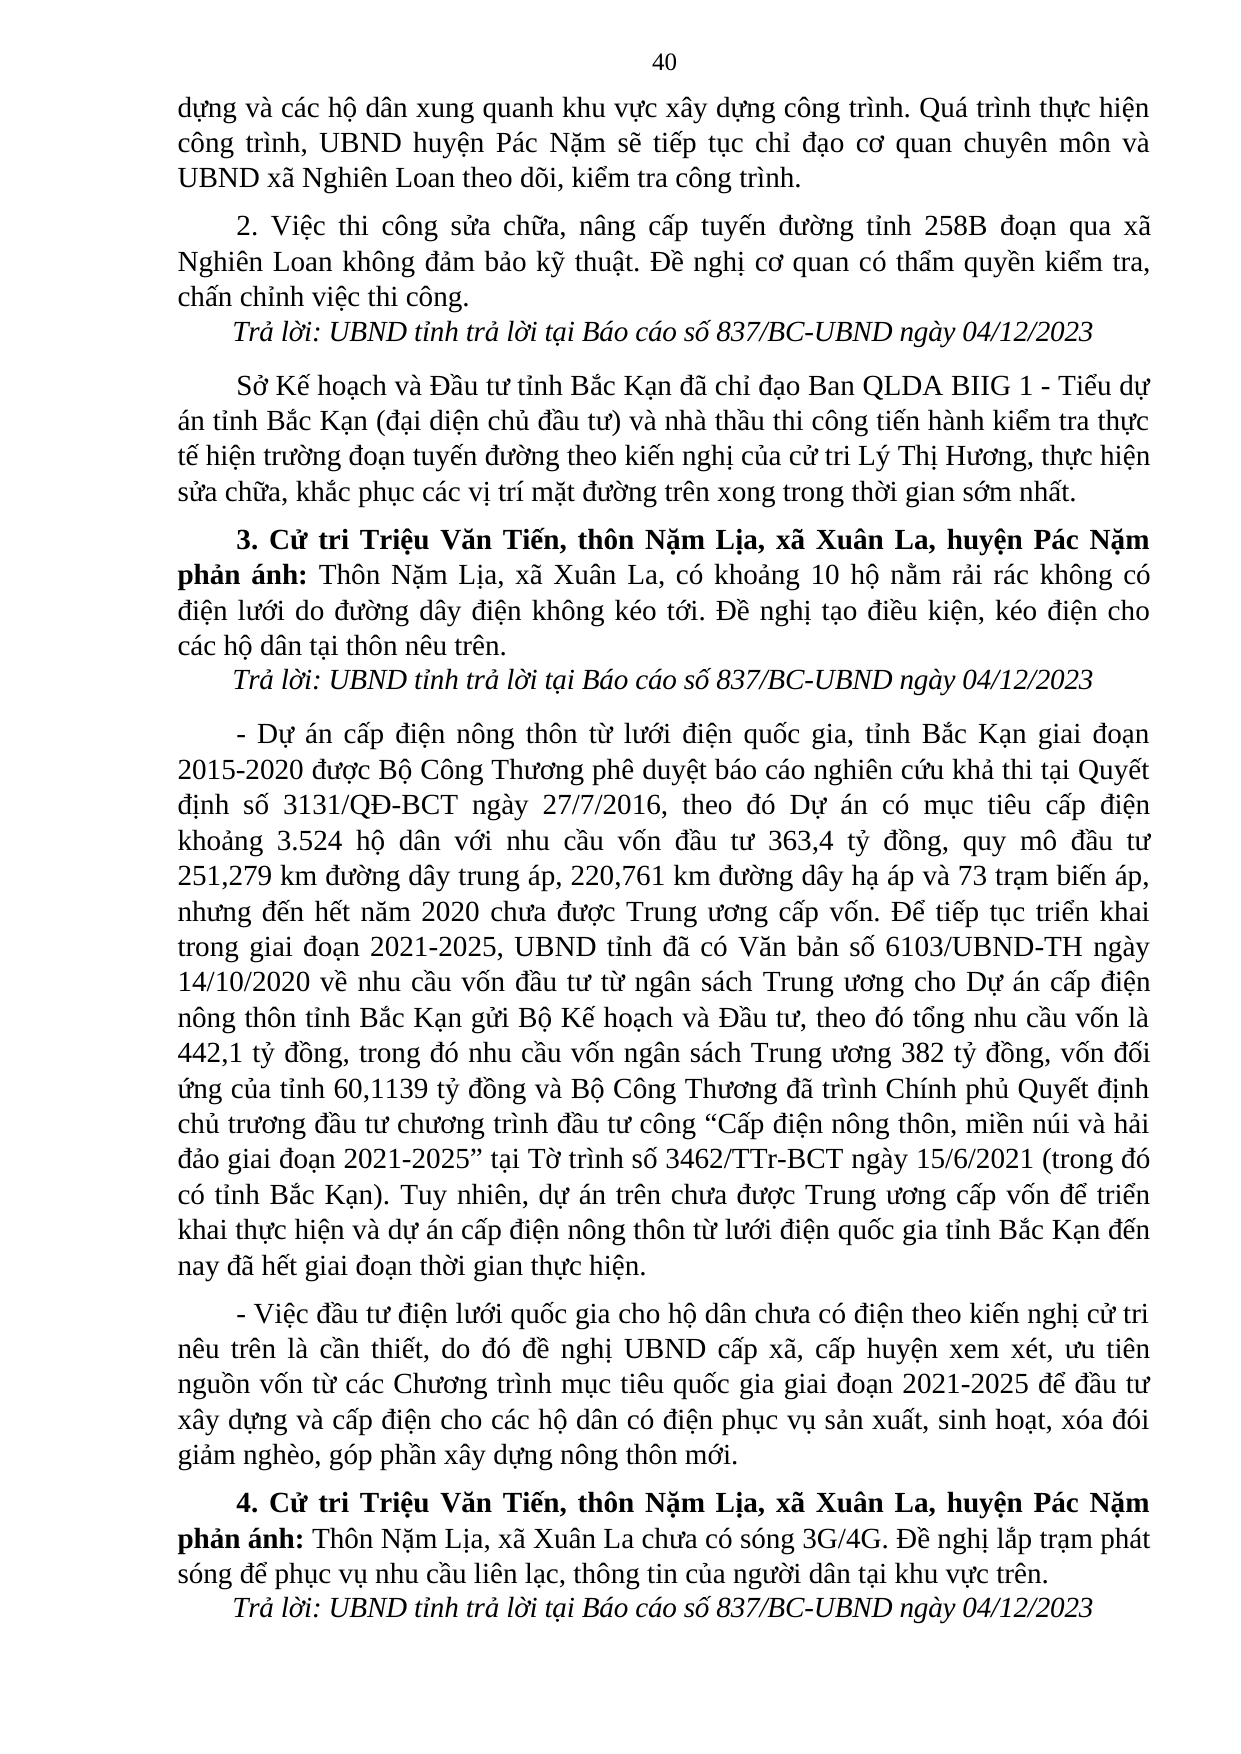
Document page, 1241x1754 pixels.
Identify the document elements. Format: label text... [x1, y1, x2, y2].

text 2. Việc thi công sửa chữa, nâng cấp tuyến đường tỉnh 258B đoạn qua xã Nghiên Loan không đảm bảo kỹ thuật. Đề nghị cơ quan có thẩm quyền kiểm tra, chấn chỉnh việc thi công. [177, 207, 1152, 314]
text - Việc đầu tư điện lưới quốc gia cho hộ dân chưa có điện theo kiến nghị cử tri nêu trên là cần thiết, do đó đề nghị UBND cấp xã, cấp huyện xem xét, ưu tiên nguồn vốn từ các Chương trình mục tiêu quốc gia giai đoạn 2021-2025 để đầu tư xây dựng và cấp điện cho các hộ dân có điện phục vụ sản xuất, sinh hoạt, xóa đói giảm nghèo, góp phần xây dựng nông thôn mới. [177, 1295, 1152, 1472]
text Trả lời: UBND tỉnh trả lời tại Báo cáo số 837/BC-UBND ngày 04/12/2023 [177, 314, 1152, 354]
text 3. Cử tri Triệu Văn Tiến, thôn Nặm Lịa, xã Xuân La, huyện Pác Nặm phản ánh: Thôn Nặm Lịa, xã Xuân La, có khoảng 10 hộ nằm rải rác không có điện lưới do đường dây điện không kéo tới. Đề nghị tạo điều kiện, kéo điện cho các hộ dân tại thôn nêu trên. [177, 521, 1152, 662]
text Trả lời: UBND tỉnh trả lời tại Báo cáo số 837/BC-UBND ngày 04/12/2023 [177, 1591, 1152, 1631]
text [177, 89, 1152, 195]
text - Dự án cấp điện nông thôn từ lưới điện quốc gia, tỉnh Bắc Kạn giai đoạn 2015-2020 được Bộ Công Thương phê duyệt báo cáo nghiên cứu khả thi tại Quyết định số 3131/QĐ-BCT ngày 27/7/2016, theo đó Dự án có mục tiêu cấp điện khoảng 3.524 hộ dân với nhu cầu vốn đầu tư 363,4 tỷ đồng, quy mô đầu tư 251,279 km đường dây trung áp, 220,761 km đường dây hạ áp và 73 trạm biến áp, nhưng đến hết năm 2020 chưa được Trung ương cấp vốn. Để tiếp tục triển khai trong giai đoạn 2021-2025, UBND tỉnh đã có Văn bản số 6103/UBND-TH ngày 14/10/2020 về nhu cầu vốn đầu tư từ ngân sách Trung ương cho Dự án cấp điện nông thôn tỉnh Bắc Kạn gửi Bộ Kế hoạch và Đầu tư, theo đó tổng nhu cầu vốn là 442,1 tỷ đồng, trong đó nhu cầu vốn ngân sách Trung ương 382 tỷ đồng, vốn đối ứng của tỉnh 60,1139 tỷ đồng và Bộ Công Thương đã trình Chính phủ Quyết định chủ trương đầu tư chương trình đầu tư công “Cấp điện nông thôn, miền núi và hải đảo giai đoạn 2021-2025” tại Tờ trình số 3462/TTr-BCT ngày 15/6/2021 (trong đó có tỉnh Bắc Kạn). Tuy nhiên, dự án trên chưa được Trung ương cấp vốn để triển khai thực hiện và dự án cấp điện nông thôn từ lưới điện quốc gia tỉnh Bắc Kạn đến nay đã hết giai đoạn thời gian thực hiện. [177, 716, 1152, 1282]
text Sở Kế hoạch và Đầu tư tỉnh Bắc Kạn đã chỉ đạo Ban QLDA BIIG 1 - Tiểu dự án tỉnh Bắc Kạn (đại diện chủ đầu tư) và nhà thầu thi công tiến hành kiểm tra thực tế hiện trường đoạn tuyến đường theo kiến nghị của cử tri Lý Thị Hương, thực hiện sửa chữa, khắc phục các vị trí mặt đường trên xong trong thời gian sớm nhất. [177, 367, 1152, 508]
text 4. Cử tri Triệu Văn Tiến, thôn Nặm Lịa, xã Xuân La, huyện Pác Nặm phản ánh: Thôn Nặm Lịa, xã Xuân La chưa có sóng 3G/4G. Đề nghị lắp trạm phát sóng để phục vụ nhu cầu liên lạc, thông tin của người dân tại khu vực trên. [177, 1484, 1152, 1591]
text Trả lời: UBND tỉnh trả lời tại Báo cáo số 837/BC-UBND ngày 04/12/2023 [177, 662, 1152, 703]
